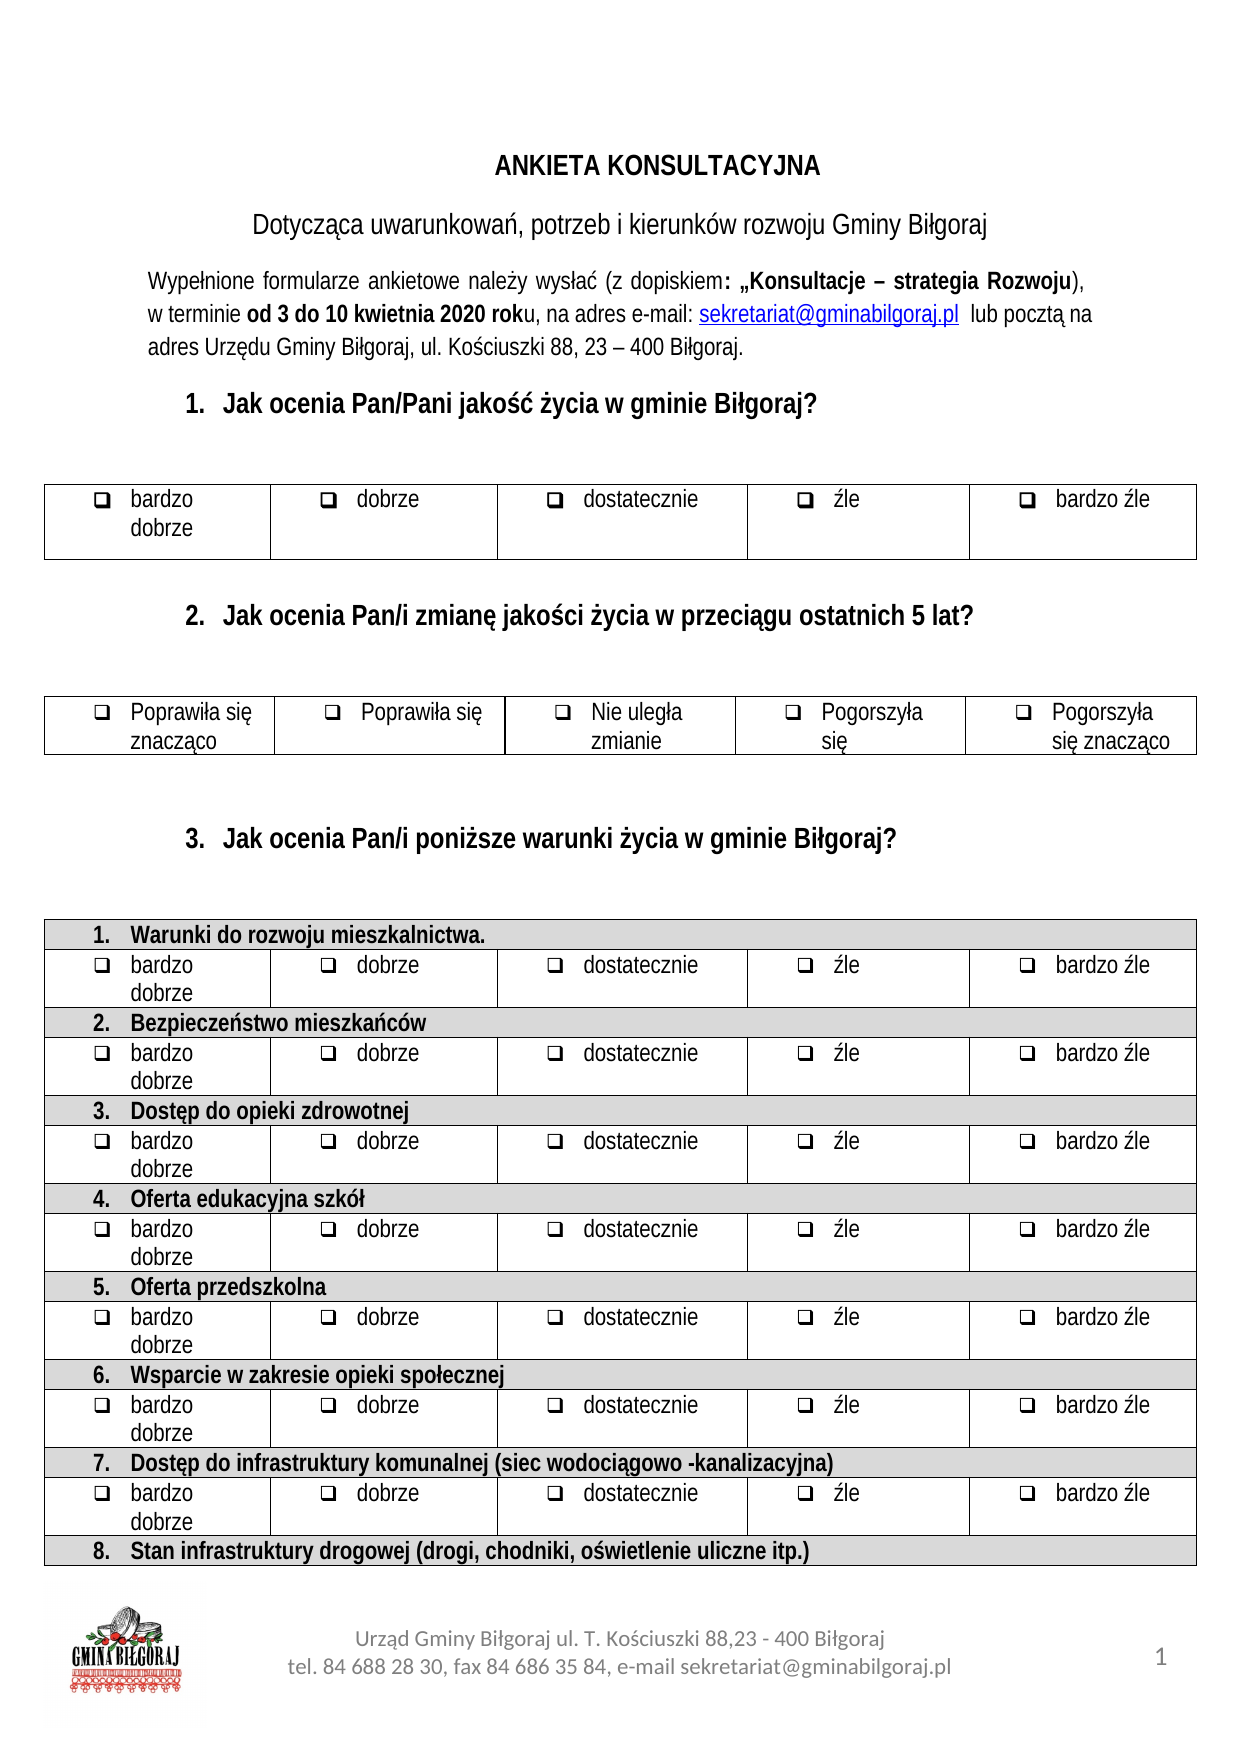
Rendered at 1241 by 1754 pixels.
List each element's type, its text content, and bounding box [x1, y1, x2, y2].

table_cell dobrze [271, 1390, 497, 1447]
table_cell Stan infrastruktury drogowej (drogi, chodniki, oświetlenie uliczne itp.) [45, 1536, 1196, 1565]
table_cell Bezpieczeństwo mieszkańców [45, 1008, 1196, 1037]
table_cell źle [748, 1214, 969, 1271]
table_cell źle [748, 1302, 969, 1359]
table_cell źle [748, 950, 969, 1007]
table_header Warunki do rozwoju mieszkalnictwa. [45, 920, 1196, 949]
table_header Pogorszyła się znacząco [966, 697, 1196, 754]
table_header bardzo dobrze [45, 485, 270, 559]
table_cell bardzo źle [970, 1478, 1196, 1535]
table_cell dostatecznie [498, 1214, 747, 1271]
table_cell Wsparcie w zakresie opieki społecznej [45, 1360, 1196, 1389]
table_cell dostatecznie [498, 1390, 747, 1447]
table_cell dostatecznie [498, 1302, 747, 1359]
table_cell dostatecznie [498, 1478, 747, 1535]
text Dotycząca uwarunkowań, potrzeb i kierunków rozwoju Gminy Biłgoraj [148, 207, 1093, 240]
table_cell bardzo dobrze [45, 1126, 270, 1183]
table_cell bardzo dobrze [45, 1302, 270, 1359]
table_header Nie uległa zmianie [506, 697, 735, 754]
table_cell bardzo źle [970, 1126, 1196, 1183]
table_cell bardzo dobrze [45, 1478, 270, 1535]
list Jak ocenia Pan/Pani jakość życia w gminie Biłgoraj? [185, 386, 1093, 419]
table_header Poprawiła się [275, 697, 504, 754]
table_cell bardzo źle [970, 950, 1196, 1007]
table_cell dobrze [271, 1126, 497, 1183]
picture [43, 1581, 208, 1728]
table_cell dostatecznie [498, 1038, 747, 1095]
table_cell źle [748, 1478, 969, 1535]
table_header Pogorszyła się [736, 697, 965, 754]
table_cell źle [748, 1126, 969, 1183]
table_cell dobrze [271, 950, 497, 1007]
table_cell bardzo dobrze [45, 1390, 270, 1447]
table_header źle [748, 485, 969, 559]
table_cell Oferta edukacyjna szkół [45, 1184, 1196, 1213]
table_header bardzo źle [970, 485, 1196, 559]
table_header dostatecznie [498, 485, 747, 559]
table_cell dobrze [271, 1478, 497, 1535]
table_cell bardzo dobrze [45, 1214, 270, 1271]
table_cell dostatecznie [498, 950, 747, 1007]
table_header dobrze [271, 485, 497, 559]
table_cell bardzo źle [970, 1214, 1196, 1271]
list Jak ocenia Pan/i poniższe warunki życia w gminie Biłgoraj? [185, 821, 1093, 855]
table_cell bardzo dobrze [45, 950, 270, 1007]
table_cell bardzo źle [970, 1038, 1196, 1095]
table_cell bardzo źle [970, 1390, 1196, 1447]
table_cell bardzo źle [970, 1302, 1196, 1359]
table_cell dostatecznie [498, 1126, 747, 1183]
list ANKIETA KONSULTACYJNA [223, 148, 1093, 181]
table_cell dobrze [271, 1038, 497, 1095]
table_header Poprawiła się znacząco [45, 697, 274, 754]
text Wypełnione formularze ankietowe należy wysłać (z dopiskiem: „Konsultacje – strategia Rozwoju), w terminie od 3 do 10 kwietnia 2020 roku, na adres e-mail: sekretariat@gminabilgoraj.pl lub pocztą na adres Urzędu Gminy Biłgoraj, ul. Kościuszki 88, 23 – 400 Biłgoraj. [148, 266, 1093, 361]
table_cell źle [748, 1038, 969, 1095]
table_cell dobrze [271, 1302, 497, 1359]
list Jak ocenia Pan/i zmianę jakości życia w przeciągu ostatnich 5 lat? [185, 598, 1093, 632]
table_cell Dostęp do infrastruktury komunalnej (siec wodociągowo -kanalizacyjna) [45, 1448, 1196, 1477]
table_cell Dostęp do opieki zdrowotnej [45, 1096, 1196, 1125]
table_cell Oferta przedszkolna [45, 1272, 1196, 1301]
table_cell bardzo dobrze [45, 1038, 270, 1095]
table_cell źle [748, 1390, 969, 1447]
table_cell dobrze [271, 1214, 497, 1271]
